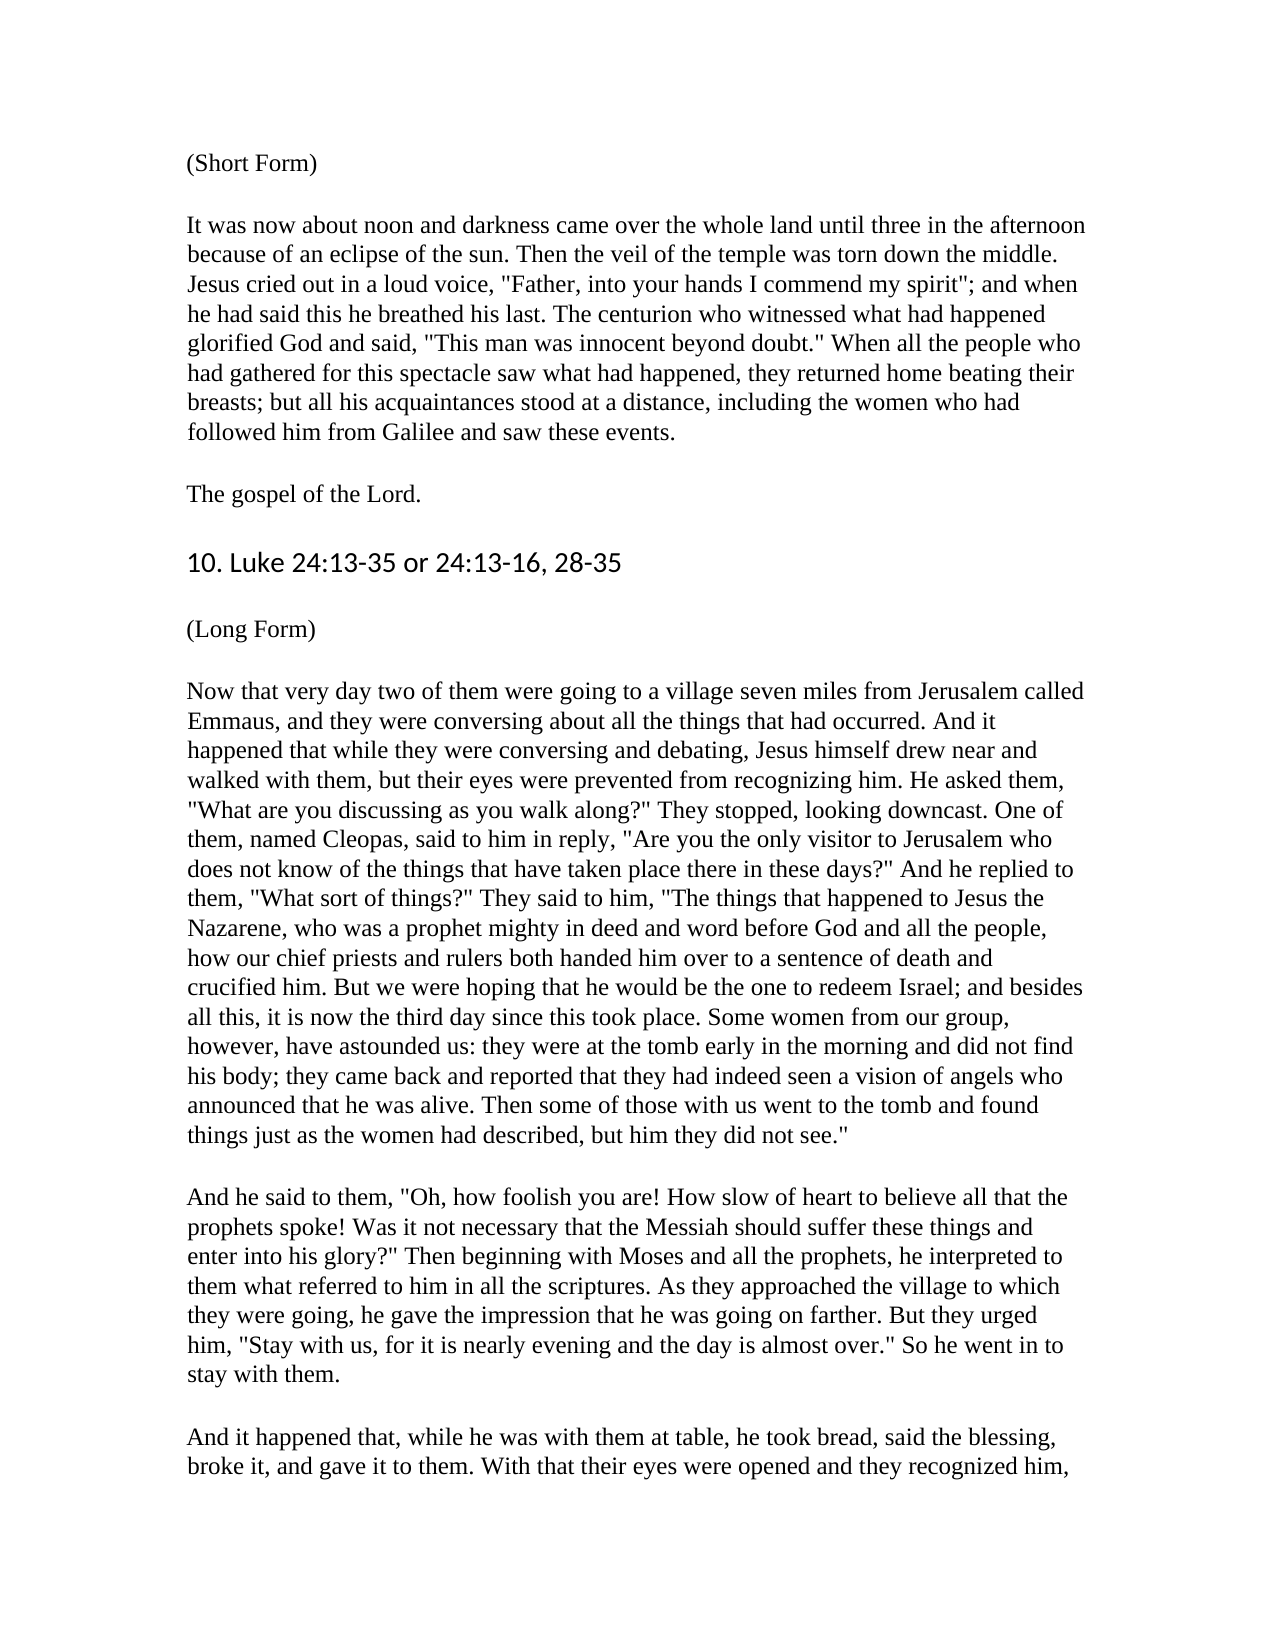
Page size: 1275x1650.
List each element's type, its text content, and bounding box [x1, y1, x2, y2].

text The gospel of the Lord. [186, 479, 1088, 508]
text (Long Form) [186, 614, 1088, 643]
text Now that very day two of them were going to a village seven miles from Jerusalem called Emmaus, and they were conversing about all the things that had occurred. And it happened that while they were conversing and debating, Jesus himself drew near and walked with them, but their eyes were prevented from recognizing him. He asked them, "What are you discussing as you walk along?" They stopped, looking downcast. One of them, named Cleopas, said to him in reply, "Are you the only visitor to Jerusalem who does not know of the things that have taken place there in these days?" And he replied to them, "What sort of things?" They said to him, "The things that happened to Jesus the Nazarene, who was a prophet mighty in deed and word before God and all the people, how our chief priests and rulers both handed him over to a sentence of death and crucified him. But we were hoping that he would be the one to redeem Israel; and besides all this, it is now the third day since this took place. Some women from our group, however, have astounded us: they were at the tomb early in the morning and did not find his body; they came back and reported that they had indeed seen a vision of angels who announced that he was alive. Then some of those with us went to the tomb and found things just as the women had described, but him they did not see." [186, 676, 1088, 1149]
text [186, 1422, 1088, 1480]
subtitle 10. Luke 24:13-35 or 24:13-16, 28-35 [186, 544, 1088, 580]
text And he said to them, "Oh, how foolish you are! How slow of heart to believe all that the prophets spoke! Was it not necessary that the Messiah should suffer these things and enter into his glory?" Then beginning with Moses and all the prophets, he interpreted to them what referred to him in all the scriptures. As they approached the village to which they were going, he gave the impression that he was going on farther. But they urged him, "Stay with us, for it is nearly evening and the day is almost over." So he went in to stay with them. [186, 1182, 1088, 1388]
text It was now about noon and darkness came over the whole land until three in the afternoon because of an eclipse of the sun. Then the veil of the temple was torn down the middle. Jesus cried out in a loud voice, "Father, into your hands I commend my spirit"; and when he had said this he breathed his last. The centurion who witnessed what had happened glorified God and said, "This man was innocent beyond doubt." When all the people who had gathered for this spectacle saw what had happened, they returned home beating their breasts; but all his acquaintances stood at a distance, including the women who had followed him from Galilee and saw these events. [186, 210, 1088, 446]
text (Short Form) [186, 148, 1088, 177]
